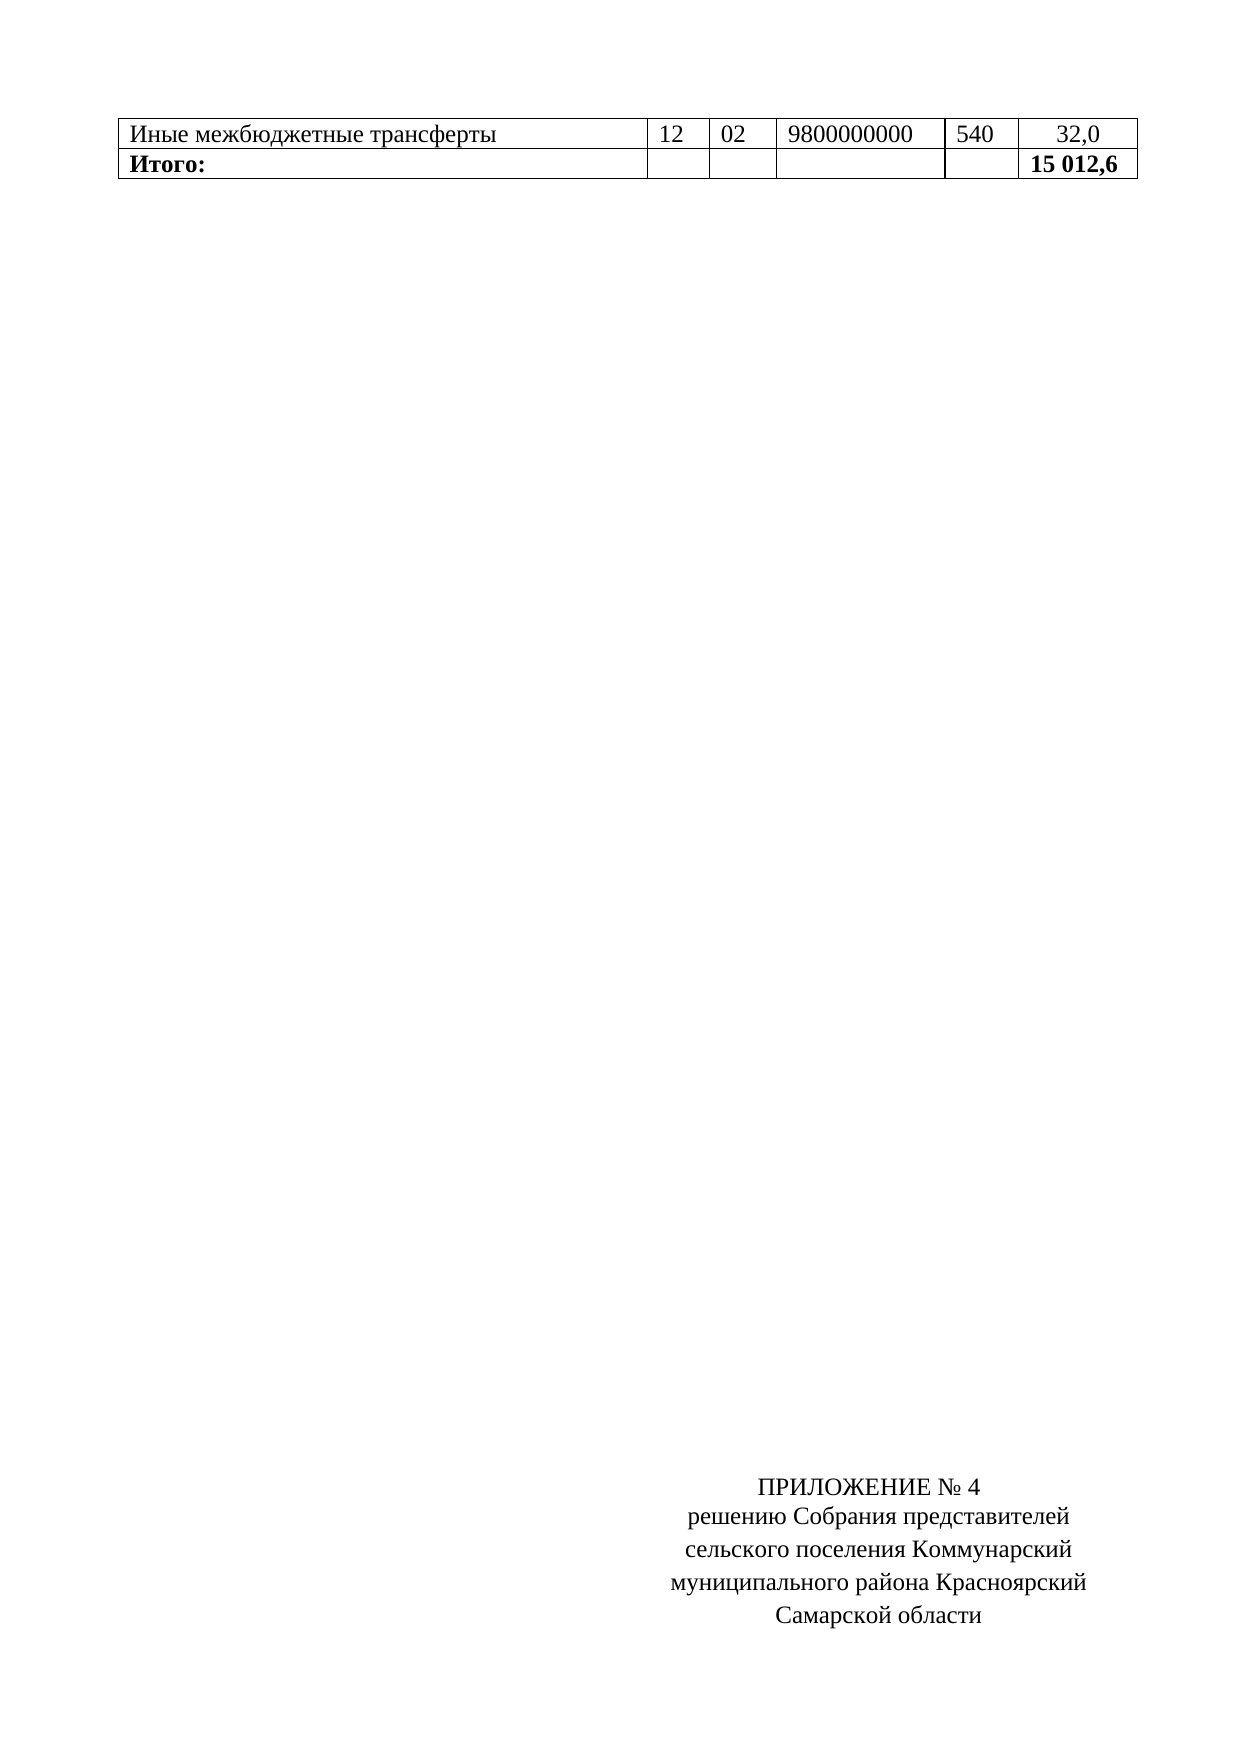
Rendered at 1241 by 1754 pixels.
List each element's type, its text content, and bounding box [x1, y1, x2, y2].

text ПРИЛОЖЕНИЕ № 4 [177, 1472, 1167, 1501]
table_cell 15 012,6 [1019, 149, 1137, 178]
table_cell 9800000000 [777, 119, 944, 148]
table_cell 12 [648, 119, 709, 148]
table_cell 540 [946, 119, 1018, 148]
table_cell [946, 149, 1018, 178]
table_cell [648, 149, 709, 178]
text муниципального района Красноярский [591, 1567, 1167, 1596]
table_cell 02 [710, 119, 776, 148]
table_cell [710, 149, 776, 178]
text решению Собрания представителей [591, 1501, 1167, 1530]
table_cell Иные межбюджетные трансферты [119, 119, 647, 148]
text сельского поселения Коммунарский [591, 1534, 1167, 1563]
table_cell [777, 149, 944, 178]
table_cell Итого: [119, 149, 647, 178]
text Самарской области [591, 1600, 1167, 1629]
table_cell 32,0 [1019, 119, 1137, 148]
